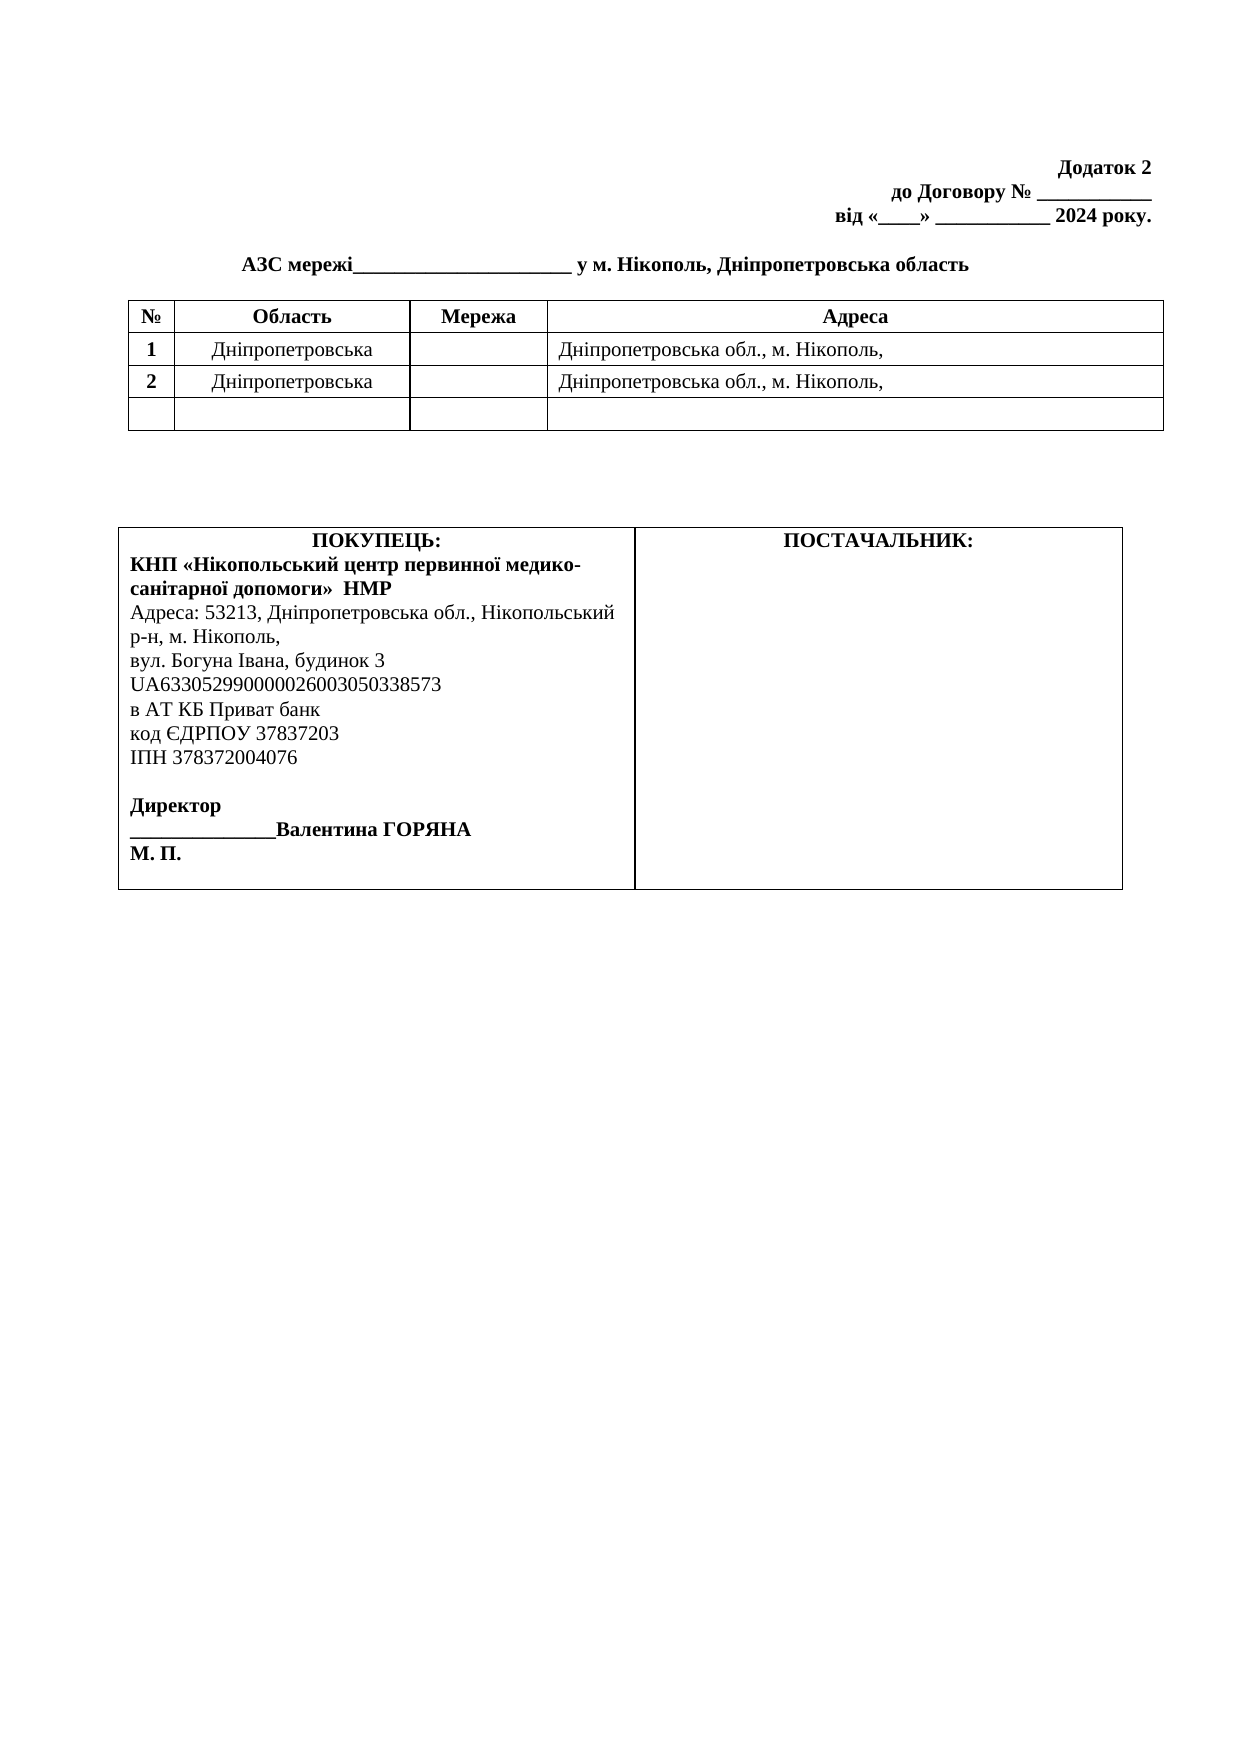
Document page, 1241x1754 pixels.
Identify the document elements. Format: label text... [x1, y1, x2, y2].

table_header ПОСТАЧАЛЬНИК: [636, 528, 1122, 889]
table_header Мережа [411, 301, 547, 332]
table_cell Дніпропетровська [175, 366, 409, 397]
text АЗС мережі_____________________ у м. Нікополь, Дніпропетровська область [59, 252, 1152, 276]
table_header Адреса [548, 301, 1163, 332]
table_cell Дніпропетровська обл., м. Нікополь, [548, 333, 1163, 365]
table_header Область [175, 301, 409, 332]
text Додаток 2 [118, 155, 1152, 179]
table_cell [411, 398, 547, 430]
text від «____» ___________ 2024 року. [118, 203, 1152, 227]
table_cell 1 [129, 333, 174, 365]
table_cell Дніпропетровська [175, 333, 409, 365]
table_cell [548, 398, 1163, 430]
text до Договору № ___________ [118, 179, 1152, 203]
table_header № [129, 301, 174, 332]
table_cell [411, 333, 547, 365]
table_header ПОКУПЕЦЬ: КНП «Нікопольський центр первинної медико-санітарної допомоги» НМР Адреса: 53213, Дніпропетровська обл., Нікопольський р-н, м. Нікополь, вул. Богуна Івана, будинок 3 UA633052990000026003050338573 в АТ КБ Приват банк код ЄДРПОУ 37837203 ІПН 378372004076 Директор ______________Валентина ГОРЯНА М. П. [119, 528, 634, 889]
table_cell [411, 366, 547, 397]
table_cell [175, 398, 409, 430]
table_cell Дніпропетровська обл., м. Нікополь, [548, 366, 1163, 397]
table_cell [129, 398, 174, 430]
table_cell 2 [129, 366, 174, 397]
